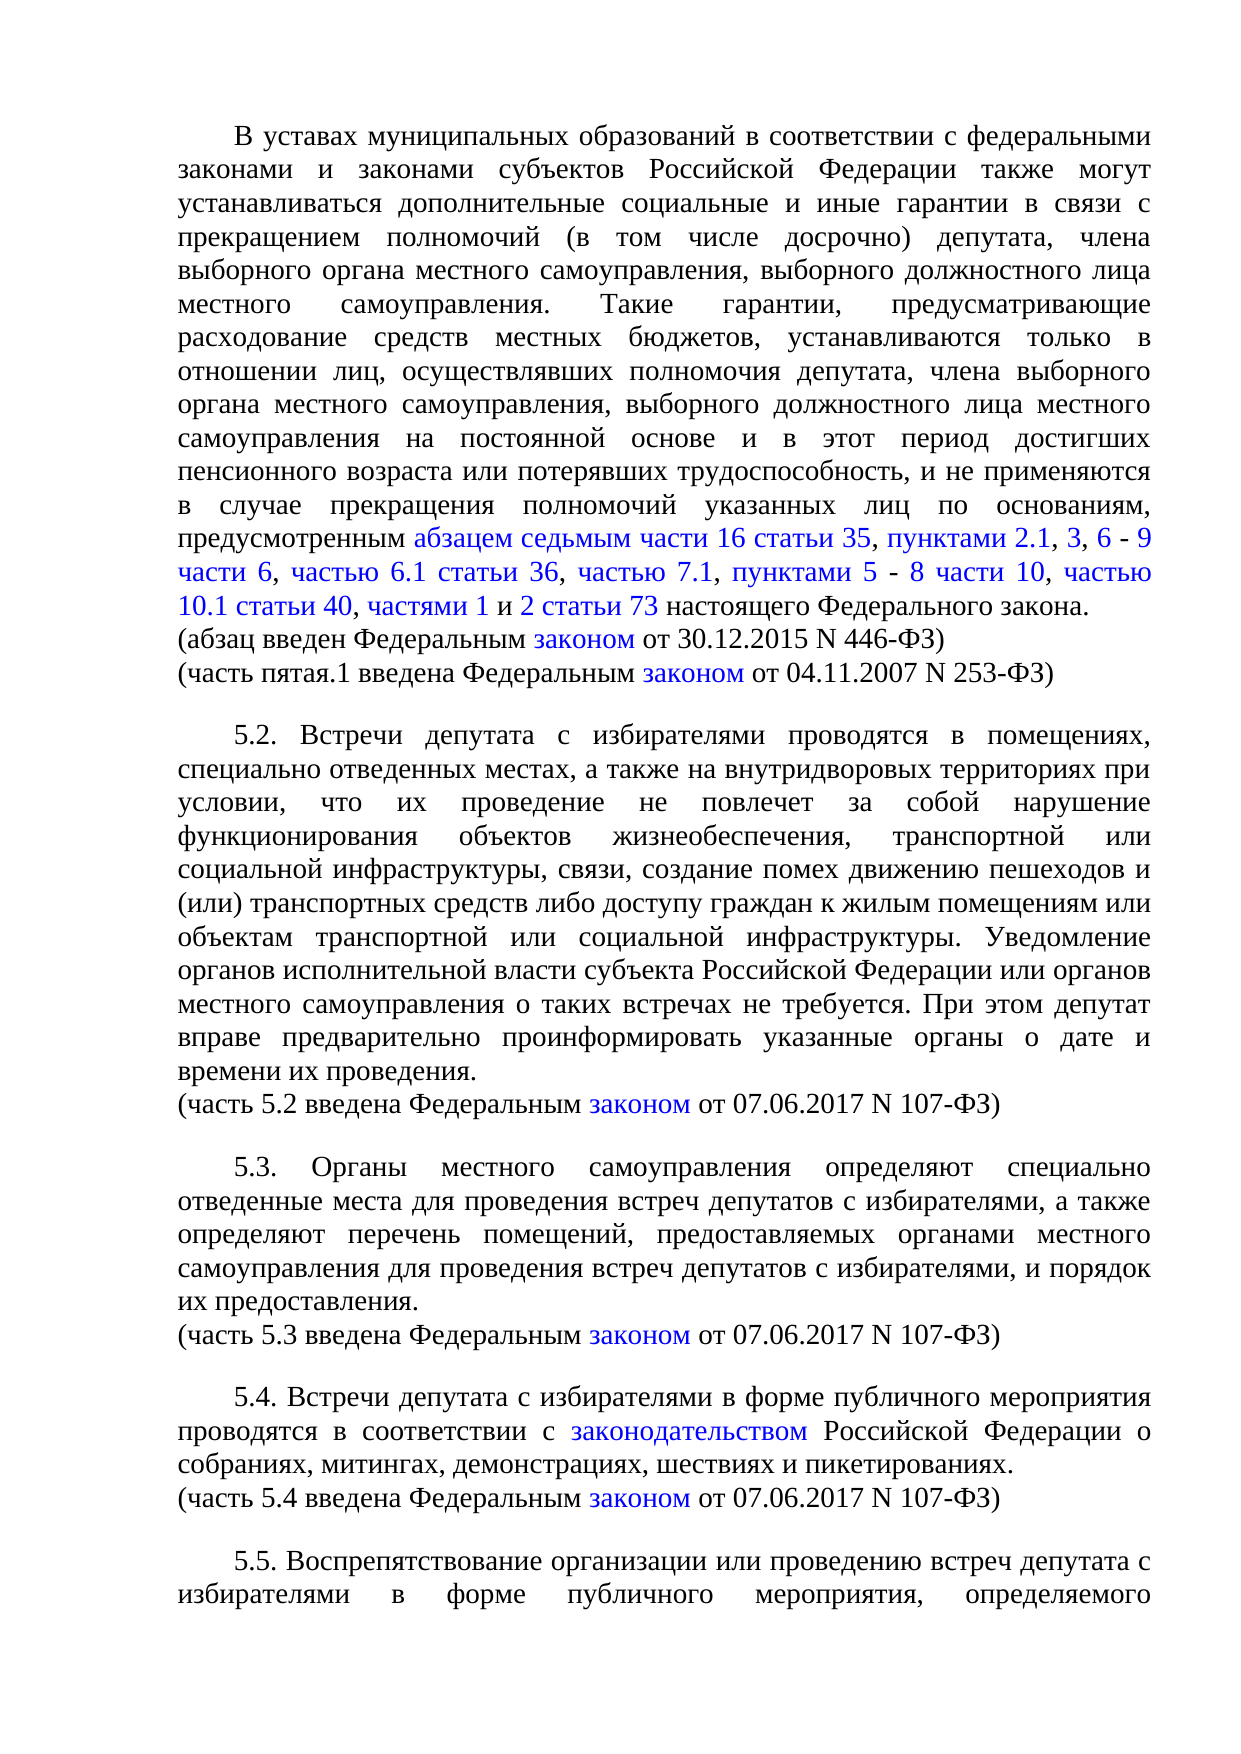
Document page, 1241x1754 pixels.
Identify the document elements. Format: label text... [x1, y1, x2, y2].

text (абзац введен Федеральным законом от 30.12.2015 N 446-ФЗ) [177, 621, 1152, 655]
text В уставах муниципальных образований в соответствии с федеральными законами и законами субъектов Российской Федерации также могут устанавливаться дополнительные социальные и иные гарантии в связи с прекращением полномочий (в том числе досрочно) депутата, члена выборного органа местного самоуправления, выборного должностного лица местного самоуправления. Такие гарантии, предусматривающие расходование средств местных бюджетов, устанавливаются только в отношении лиц, осуществлявших полномочия депутата, члена выборного органа местного самоуправления, выборного должностного лица местного самоуправления на постоянной основе и в этот период достигших пенсионного возраста или потерявших трудоспособность, и не применяются в случае прекращения полномочий указанных лиц по основаниям, предусмотренным абзацем седьмым части 16 статьи 35, пунктами 2.1, 3, 6 - 9 части 6, частью 6.1 статьи 36, частью 7.1, пунктами 5 - 8 части 10, частью 10.1 статьи 40, частями 1 и 2 статьи 73 настоящего Федерального закона. [177, 118, 1152, 621]
text 5.3. Органы местного самоуправления определяют специально отведенные места для проведения встреч депутатов с избирателями, а также определяют перечень помещений, предоставляемых органами местного самоуправления для проведения встреч депутатов с избирателями, и порядок их предоставления. [177, 1149, 1152, 1317]
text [177, 1543, 1152, 1610]
text (часть 5.2 введена Федеральным законом от 07.06.2017 N 107-ФЗ) [177, 1086, 1152, 1120]
text 5.4. Встречи депутата с избирателями в форме публичного мероприятия проводятся в соответствии с законодательством Российской Федерации о собраниях, митингах, демонстрациях, шествиях и пикетированиях. [177, 1379, 1152, 1480]
text 5.2. Встречи депутата с избирателями проводятся в помещениях, специально отведенных местах, а также на внутридворовых территориях при условии, что их проведение не повлечет за собой нарушение функционирования объектов жизнеобеспечения, транспортной или социальной инфраструктуры, связи, создание помех движению пешеходов и (или) транспортных средств либо доступу граждан к жилым помещениям или объектам транспортной или социальной инфраструктуры. Уведомление органов исполнительной власти субъекта Российской Федерации или органов местного самоуправления о таких встречах не требуется. При этом депутат вправе предварительно проинформировать указанные органы о дате и времени их проведения. [177, 717, 1152, 1086]
text (часть 5.4 введена Федеральным законом от 07.06.2017 N 107-ФЗ) [177, 1480, 1152, 1514]
text (часть пятая.1 введена Федеральным законом от 04.11.2007 N 253-ФЗ) [177, 655, 1152, 688]
text (часть 5.3 введена Федеральным законом от 07.06.2017 N 107-ФЗ) [177, 1317, 1152, 1350]
